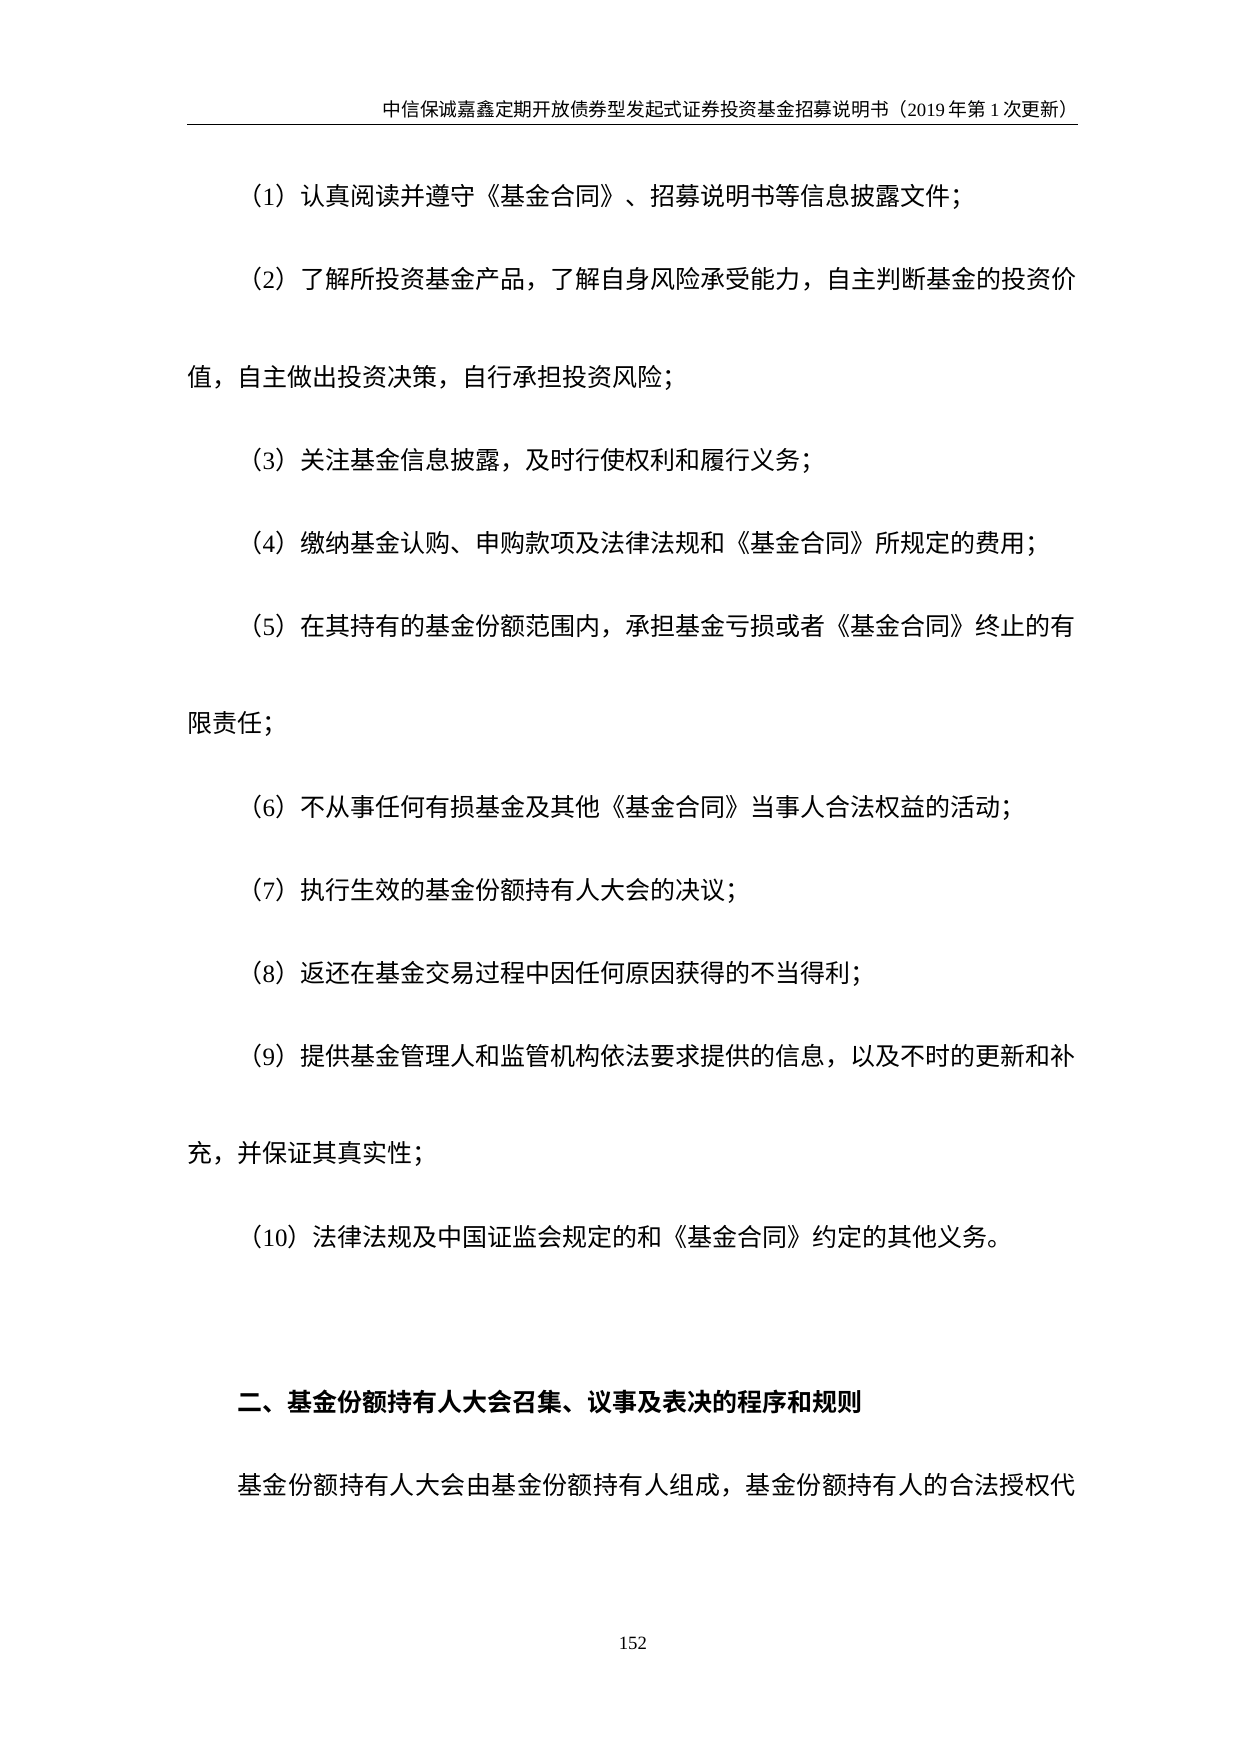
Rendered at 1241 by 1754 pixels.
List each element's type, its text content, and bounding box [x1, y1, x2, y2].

subtitle 二、基金份额持有人大会召集、议事及表决的程序和规则 [187, 1368, 1078, 1433]
text （10）法律法规及中国证监会规定的和《基金合同》约定的其他义务。 [187, 1203, 1078, 1268]
text （6）不从事任何有损基金及其他《基金合同》当事人合法权益的活动； [187, 773, 1078, 838]
text （7）执行生效的基金份额持有人大会的决议； [187, 856, 1078, 921]
text （4）缴纳基金认购、申购款项及法律法规和《基金合同》所规定的费用； [187, 509, 1078, 574]
text （3）关注基金信息披露，及时行使权利和履行义务； [187, 426, 1078, 491]
text （5）在其持有的基金份额范围内，承担基金亏损或者《基金合同》终止的有限责任； [187, 592, 1078, 754]
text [187, 1451, 1078, 1516]
text （9）提供基金管理人和监管机构依法要求提供的信息，以及不时的更新和补充，并保证其真实性； [187, 1022, 1078, 1184]
text （8）返还在基金交易过程中因任何原因获得的不当得利； [187, 939, 1078, 1004]
text （1）认真阅读并遵守《基金合同》、招募说明书等信息披露文件； [187, 162, 1078, 227]
text （2）了解所投资基金产品，了解自身风险承受能力，自主判断基金的投资价值，自主做出投资决策，自行承担投资风险； [187, 245, 1078, 408]
